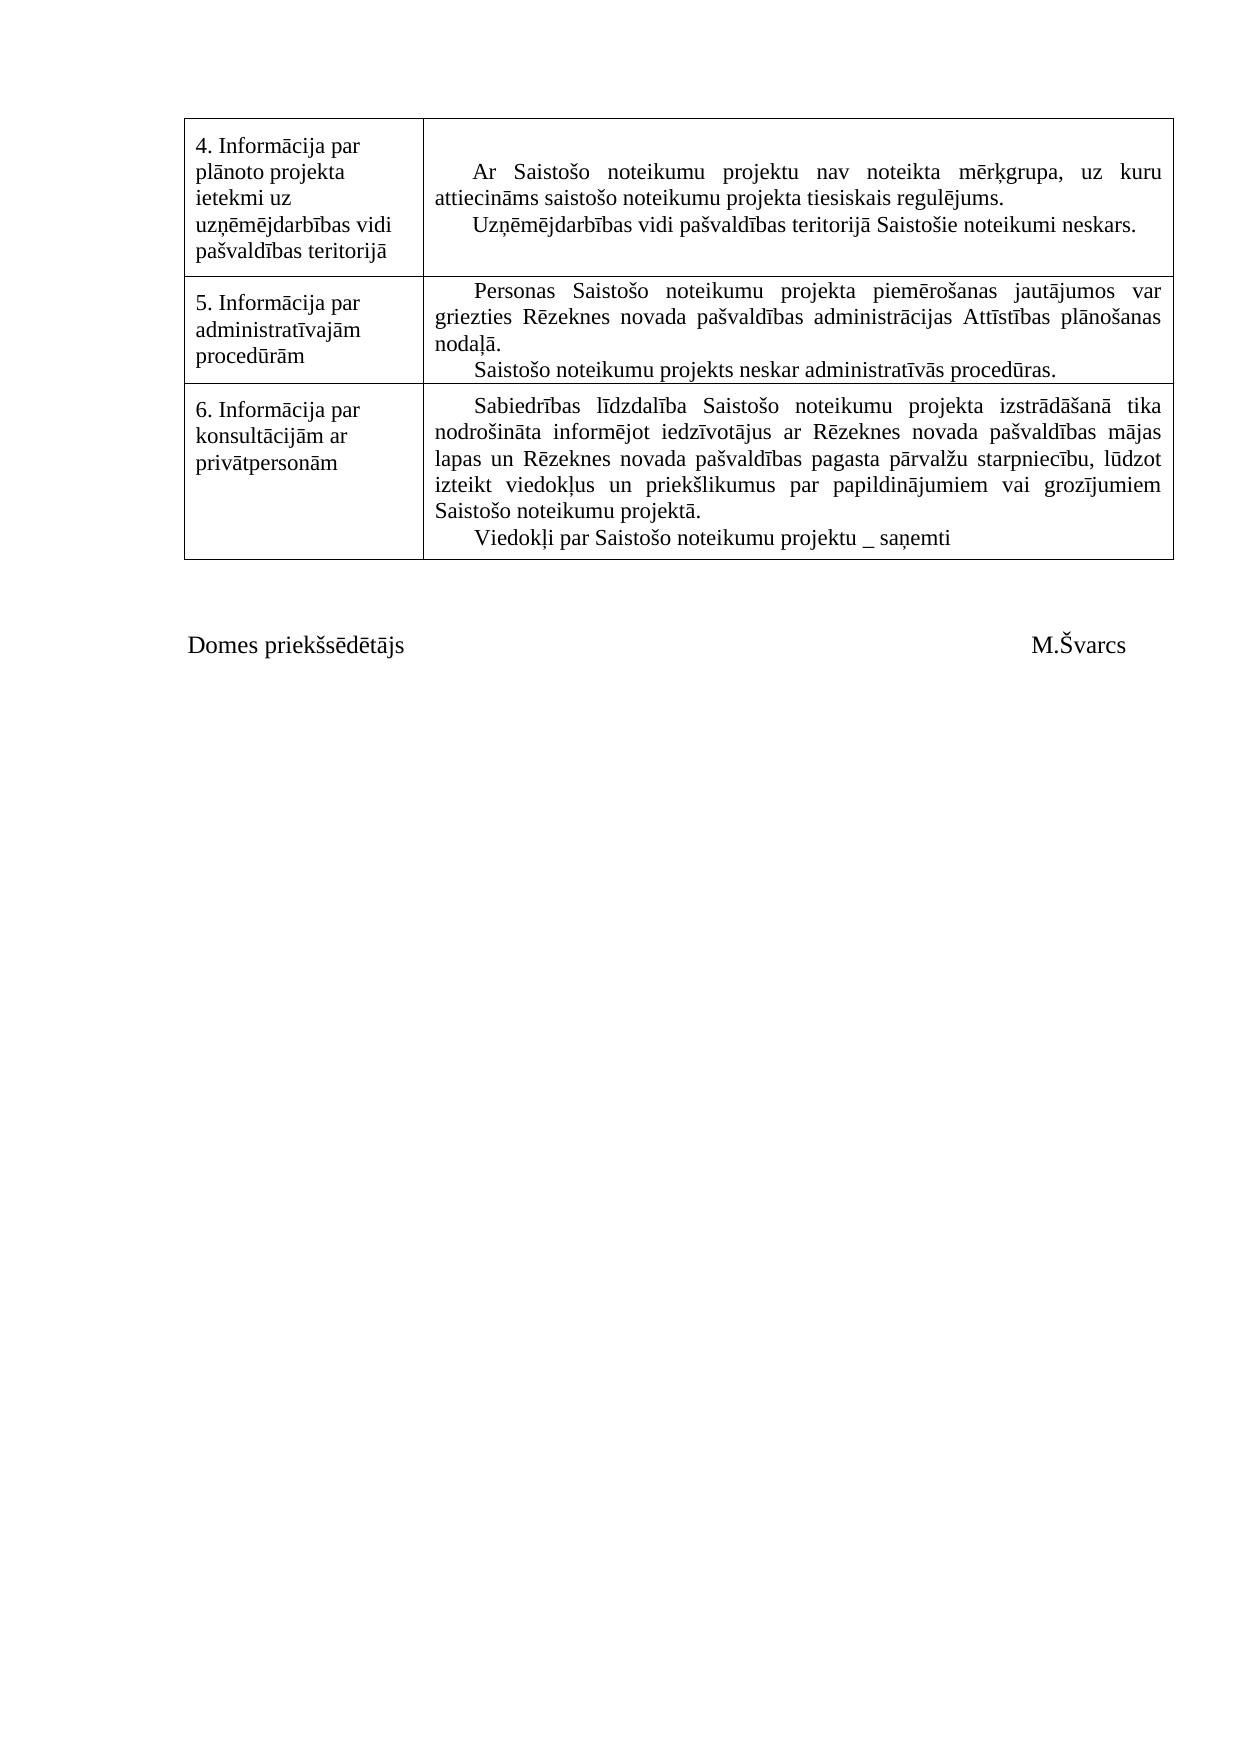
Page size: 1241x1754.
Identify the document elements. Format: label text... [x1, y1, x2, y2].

table_cell 4. Informācija par plānoto projekta ietekmi uz uzņēmējdarbības vidi pašvaldības teritorijā [185, 119, 423, 276]
table_cell Personas Saistošo noteikumu projekta piemērošanas jautājumos var griezties Rēzeknes novada pašvaldības administrācijas Attīstības plānošanas nodaļā. Saistošo noteikumu projekts neskar administratīvās procedūras. [424, 277, 1173, 382]
text Domes priekšsēdētājs M.Švarcs [187, 630, 1133, 659]
table_cell Ar Saistošo noteikumu projektu nav noteikta mērķgrupa, uz kuru attiecināms saistošo noteikumu projekta tiesiskais regulējums. Uzņēmējdarbības vidi pašvaldības teritorijā Saistošie noteikumi neskars. [424, 119, 1173, 276]
table_cell Sabiedrības līdzdalība Saistošo noteikumu projekta izstrādāšanā tika nodrošināta informējot iedzīvotājus ar Rēzeknes novada pašvaldības mājas lapas un Rēzeknes novada pašvaldības pagasta pārvalžu starpniecību, lūdzot izteikt viedokļus un priekšlikumus par papildinājumiem vai grozījumiem Saistošo noteikumu projektā. Viedokļi par Saistošo noteikumu projektu _ saņemti [424, 384, 1173, 559]
table_cell 6. Informācija par konsultācijām ar privātpersonām [185, 384, 423, 559]
table_cell 5. Informācija par administratīvajām procedūrām [185, 277, 423, 382]
